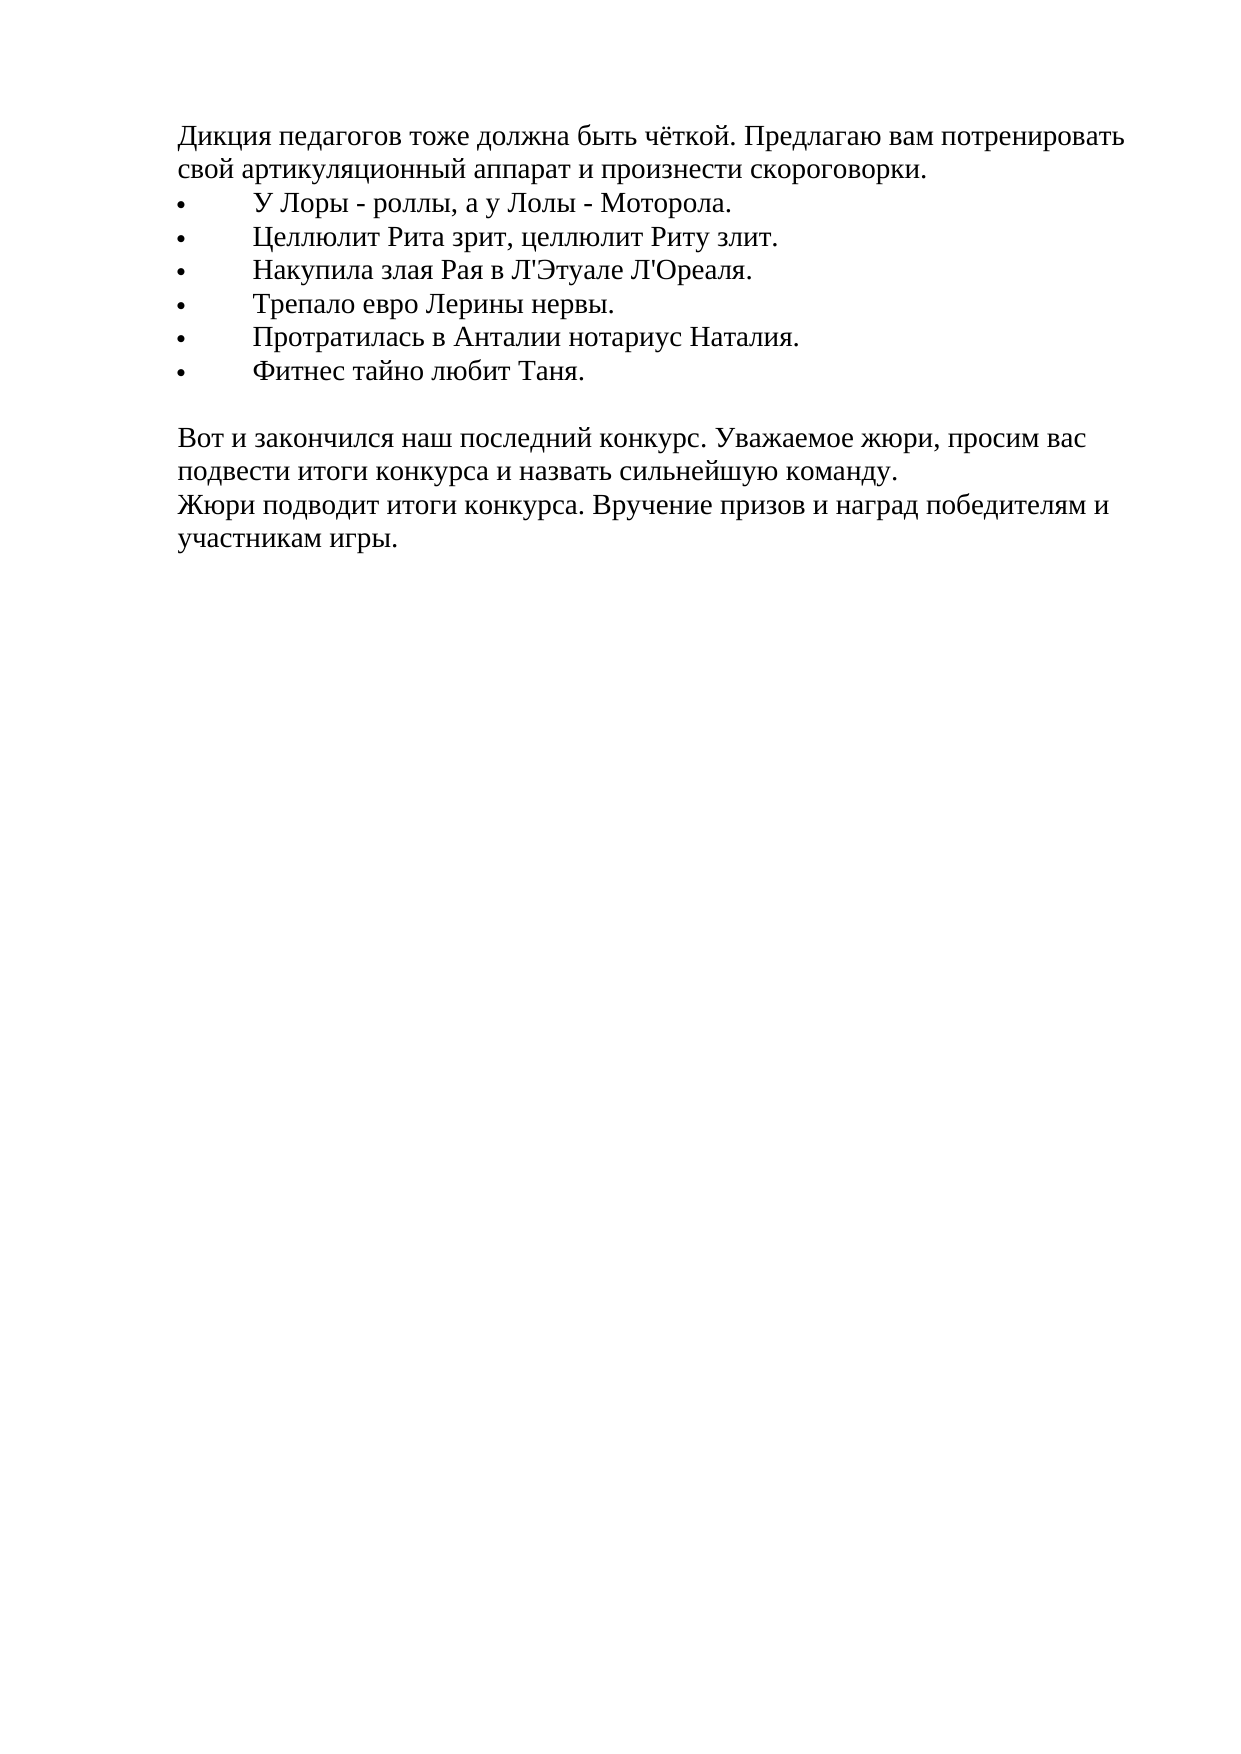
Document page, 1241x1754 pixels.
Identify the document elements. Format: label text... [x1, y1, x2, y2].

list Протратилась в Анталии нотариус Наталия. [177, 319, 1152, 353]
list У Лоры - роллы, а у Лолы - Моторола. [177, 185, 1152, 219]
text Жюри подводит итоги конкурса. Вручение призов и наград победителям и участникам игры. [177, 487, 1152, 554]
list Целлюлит Рита зрит, целлюлит Риту злит. [177, 219, 1152, 252]
list Накупила злая Рая в Л'Этуале Л'Ореаля. [177, 252, 1152, 286]
text Вот и закончился наш последний конкурс. Уважаемое жюри, просим вас подвести итоги конкурса и назвать сильнейшую команду. [177, 420, 1152, 487]
list Трепало евро Лерины нервы. [177, 286, 1152, 319]
list Фитнес тайно любит Таня. [177, 353, 1152, 386]
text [177, 118, 1152, 185]
